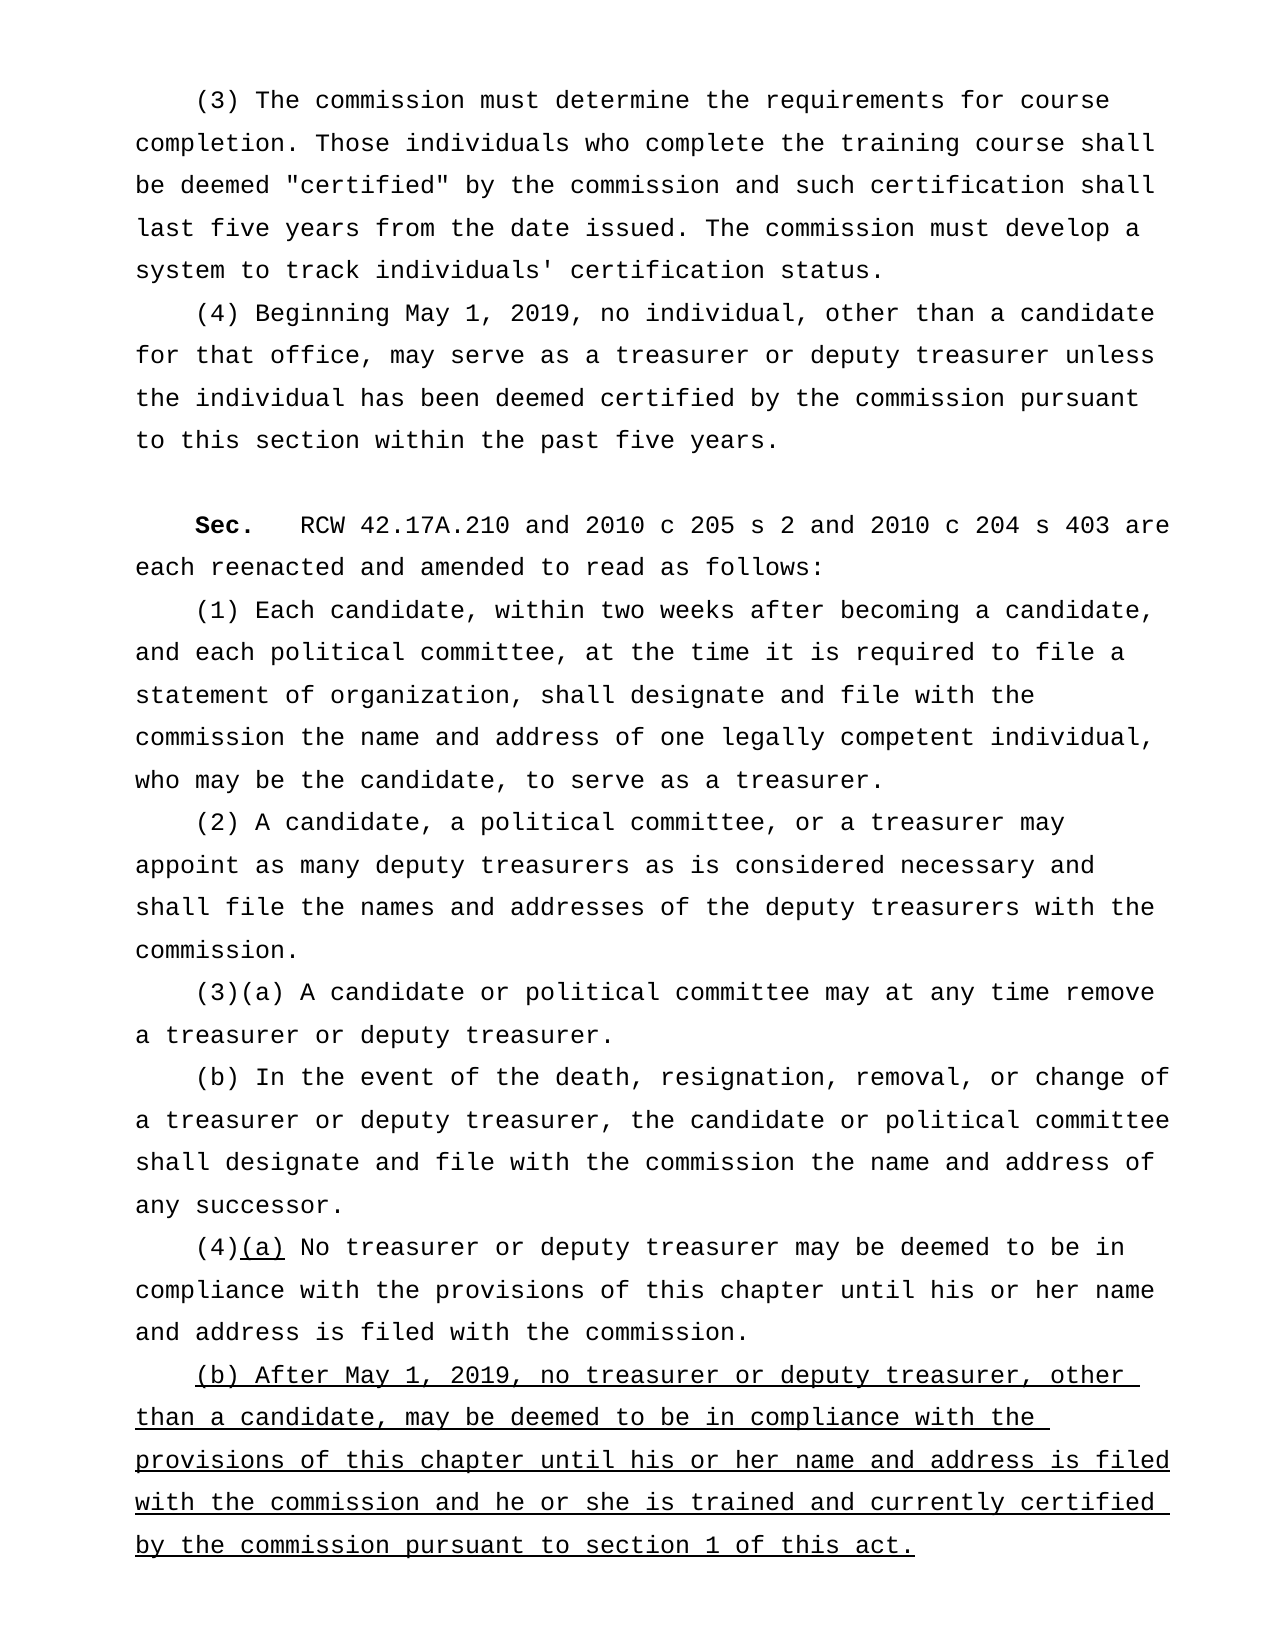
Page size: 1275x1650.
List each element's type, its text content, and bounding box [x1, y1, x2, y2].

text (b) After May 1, 2019, no treasurer or deputy treasurer, other than a candidate, may be deemed to be in compliance with the provisions of this chapter until his or her name and address is filed with the commission and he or she is trained and currently certified by the commission pursuant to section 1 of this act. [135, 1515, 1170, 1562]
text (1) Each candidate, within two weeks after becoming a candidate, and each political committee, at the time it is required to file a statement of organization, shall designate and file with the commission the name and address of one legally competent individual, who may be the candidate, to serve as a treasurer. [135, 584, 1170, 797]
text (4) Beginning May 1, 2019, no individual, other than a candidate for that office, may serve as a treasurer or deputy treasurer unless the individual has been deemed certified by the commission pursuant to this section within the past five years. [135, 287, 1170, 457]
text (3)(a) A candidate or political committee may at any time remove a treasurer or deputy treasurer. [135, 967, 1170, 1052]
text (4)(a) No treasurer or deputy treasurer may be deemed to be in compliance with the provisions of this chapter until his or her name and address is filed with the commission. [135, 1222, 1170, 1349]
text (b) In the event of the death, resignation, removal, or change of a treasurer or deputy treasurer, the candidate or political committee shall designate and file with the commission the name and address of any successor. [135, 1052, 1170, 1222]
text (b) After May 1, 2019, no treasurer or deputy treasurer, other than a candidate, may be deemed to be in compliance with the provisions of this chapter until his or her name and address is filed with the commission and he or she is trained and currently certified by the commission pursuant to section 1 of this act. [135, 1472, 1170, 1513]
text (2) A candidate, a political committee, or a treasurer may appoint as many deputy treasurers as is considered necessary and shall file the names and addresses of the deputy treasurers with the commission. [135, 797, 1170, 967]
text (3) The commission must determine the requirements for course completion. Those individuals who complete the training course shall be deemed "certified" by the commission and such certification shall last five years from the date issued. The commission must develop a system to track individuals' certification status. [135, 75, 1170, 287]
text (b) After May 1, 2019, no treasurer or deputy treasurer, other than a candidate, may be deemed to be in compliance with the provisions of this chapter until his or her name and address is filed with the commission and he or she is trained and currently certified by the commission pursuant to section 1 of this act. [135, 1349, 1170, 1470]
text Sec. RCW 42.17A.210 and 2010 c 205 s 2 and 2010 c 204 s 403 are each reenacted and amended to read as follows: [135, 499, 1170, 584]
